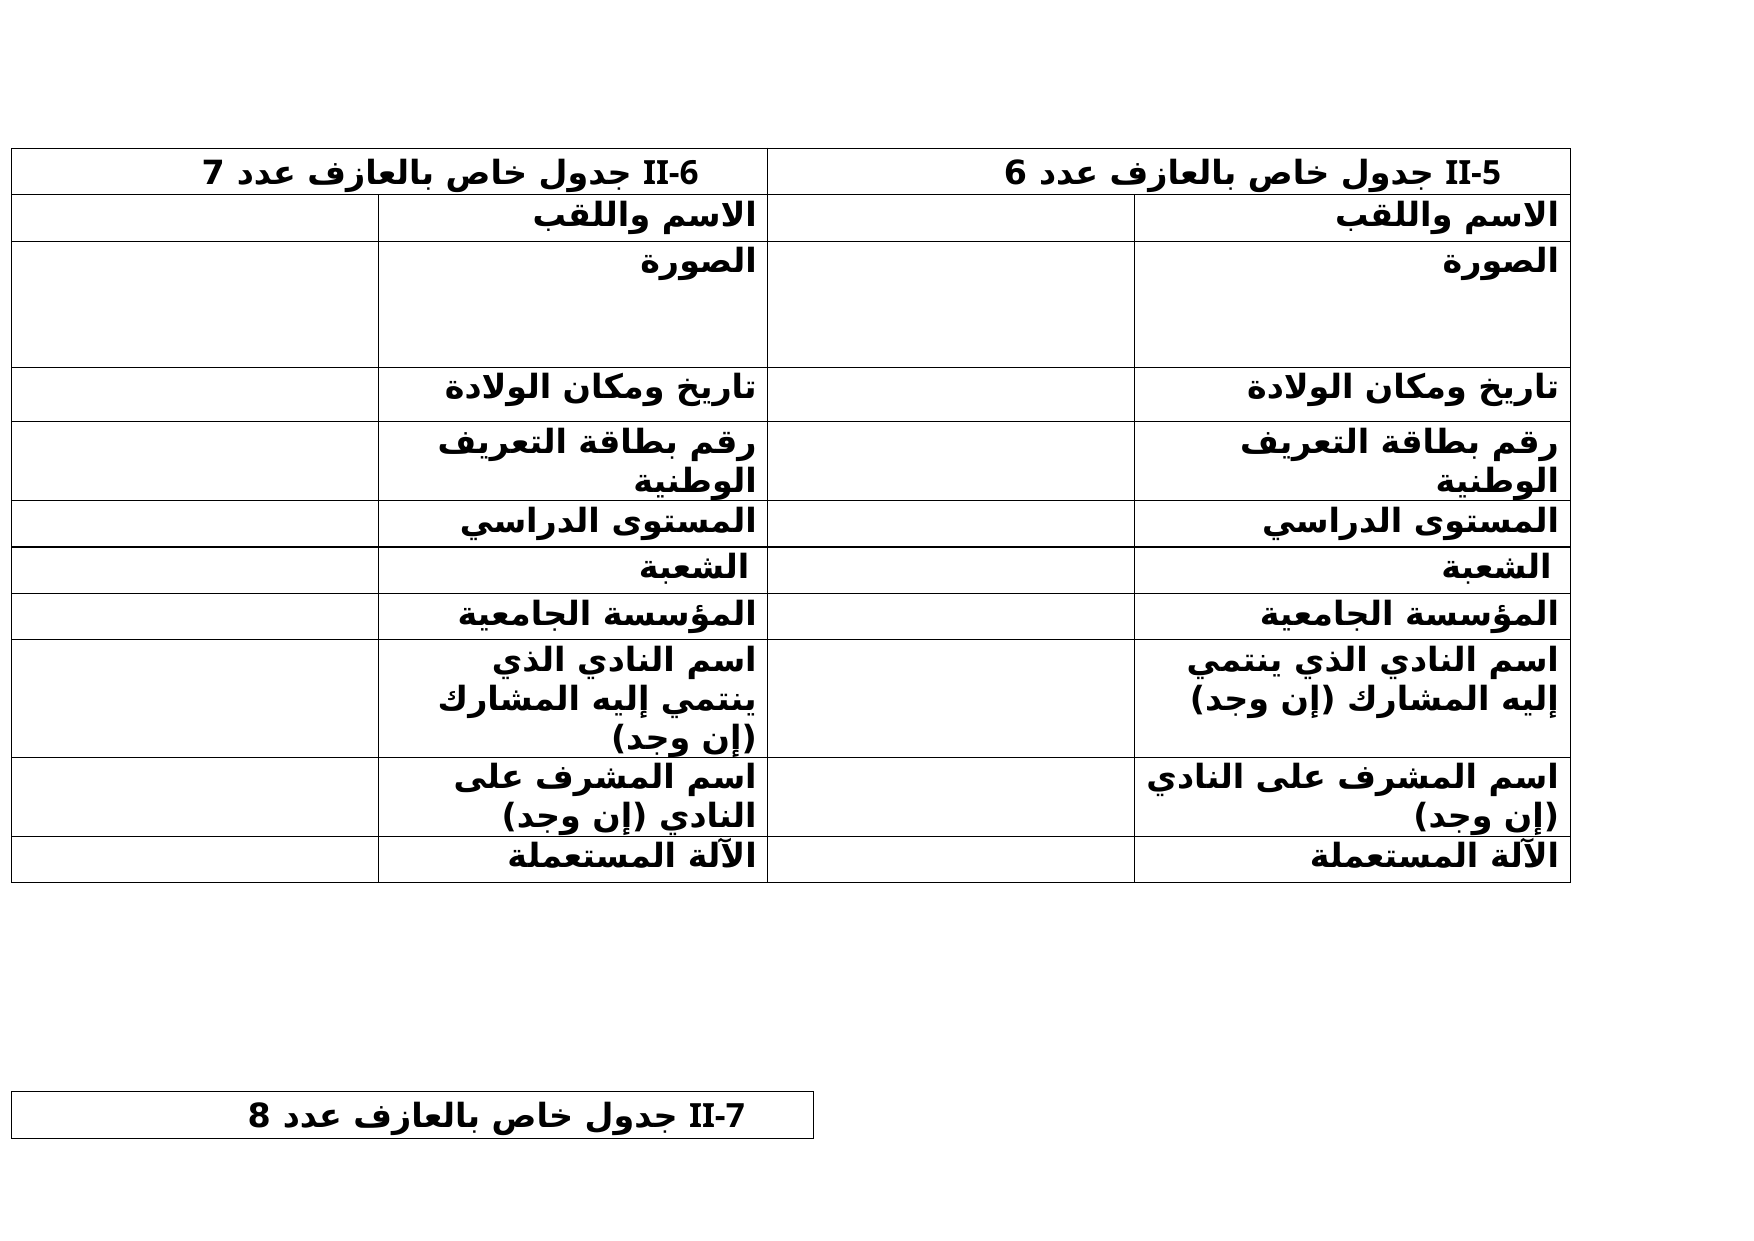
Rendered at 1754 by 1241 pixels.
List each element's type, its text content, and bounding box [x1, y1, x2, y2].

table_cell [12, 501, 378, 546]
table_cell [768, 368, 1134, 421]
table_cell الشعبة [379, 548, 767, 593]
table_cell الاسم واللقب [379, 195, 767, 241]
table_cell [768, 501, 1134, 546]
table_cell المؤسسة الجامعية [1135, 594, 1570, 639]
table_cell [12, 422, 378, 500]
table_cell الصورة [379, 242, 767, 367]
table_cell [768, 195, 1134, 241]
table_cell [12, 640, 378, 757]
table_cell [768, 422, 1134, 500]
table_cell المؤسسة الجامعية [379, 594, 767, 639]
table_cell الآلة المستعملة [1135, 837, 1570, 882]
table_cell تاريخ ومكان الولادة [1135, 368, 1570, 421]
table_cell المستوى الدراسي [379, 501, 767, 546]
table_cell رقم بطاقة التعريف الوطنية [379, 422, 767, 500]
table_cell [12, 548, 378, 593]
table_cell [768, 640, 1134, 757]
table_cell [12, 195, 378, 241]
table_cell الصورة [1135, 242, 1570, 367]
table_cell اسم النادي الذي ينتمي إليه المشارك (إن وجد) [1135, 640, 1570, 757]
table_cell [768, 758, 1134, 836]
table_header II-6 جدول خاص بالعازف عدد 7 [12, 149, 767, 194]
table_cell الشعبة [1135, 548, 1570, 593]
table_cell [768, 242, 1134, 367]
table_cell [12, 837, 378, 882]
table_cell الاسم واللقب [1135, 195, 1570, 241]
table_cell [768, 594, 1134, 639]
table_cell الآلة المستعملة [379, 837, 767, 882]
table_cell رقم بطاقة التعريف الوطنية [1135, 422, 1570, 500]
table_header II-7 جدول خاص بالعازف عدد 8 [12, 1092, 813, 1138]
table_cell [768, 837, 1134, 882]
table_cell [12, 758, 378, 836]
table_cell اسم النادي الذي ينتمي إليه المشارك (إن وجد) [379, 640, 767, 757]
table_cell اسم المشرف على النادي (إن وجد) [1135, 758, 1570, 836]
table_cell [12, 368, 378, 421]
table_cell تاريخ ومكان الولادة [379, 368, 767, 421]
table_cell [12, 242, 378, 367]
table_cell [12, 594, 378, 639]
table_cell [768, 548, 1134, 593]
table_header II-5 جدول خاص بالعازف عدد 6 [768, 149, 1570, 194]
table_cell اسم المشرف على النادي (إن وجد) [379, 758, 767, 836]
table_cell المستوى الدراسي [1135, 501, 1570, 546]
